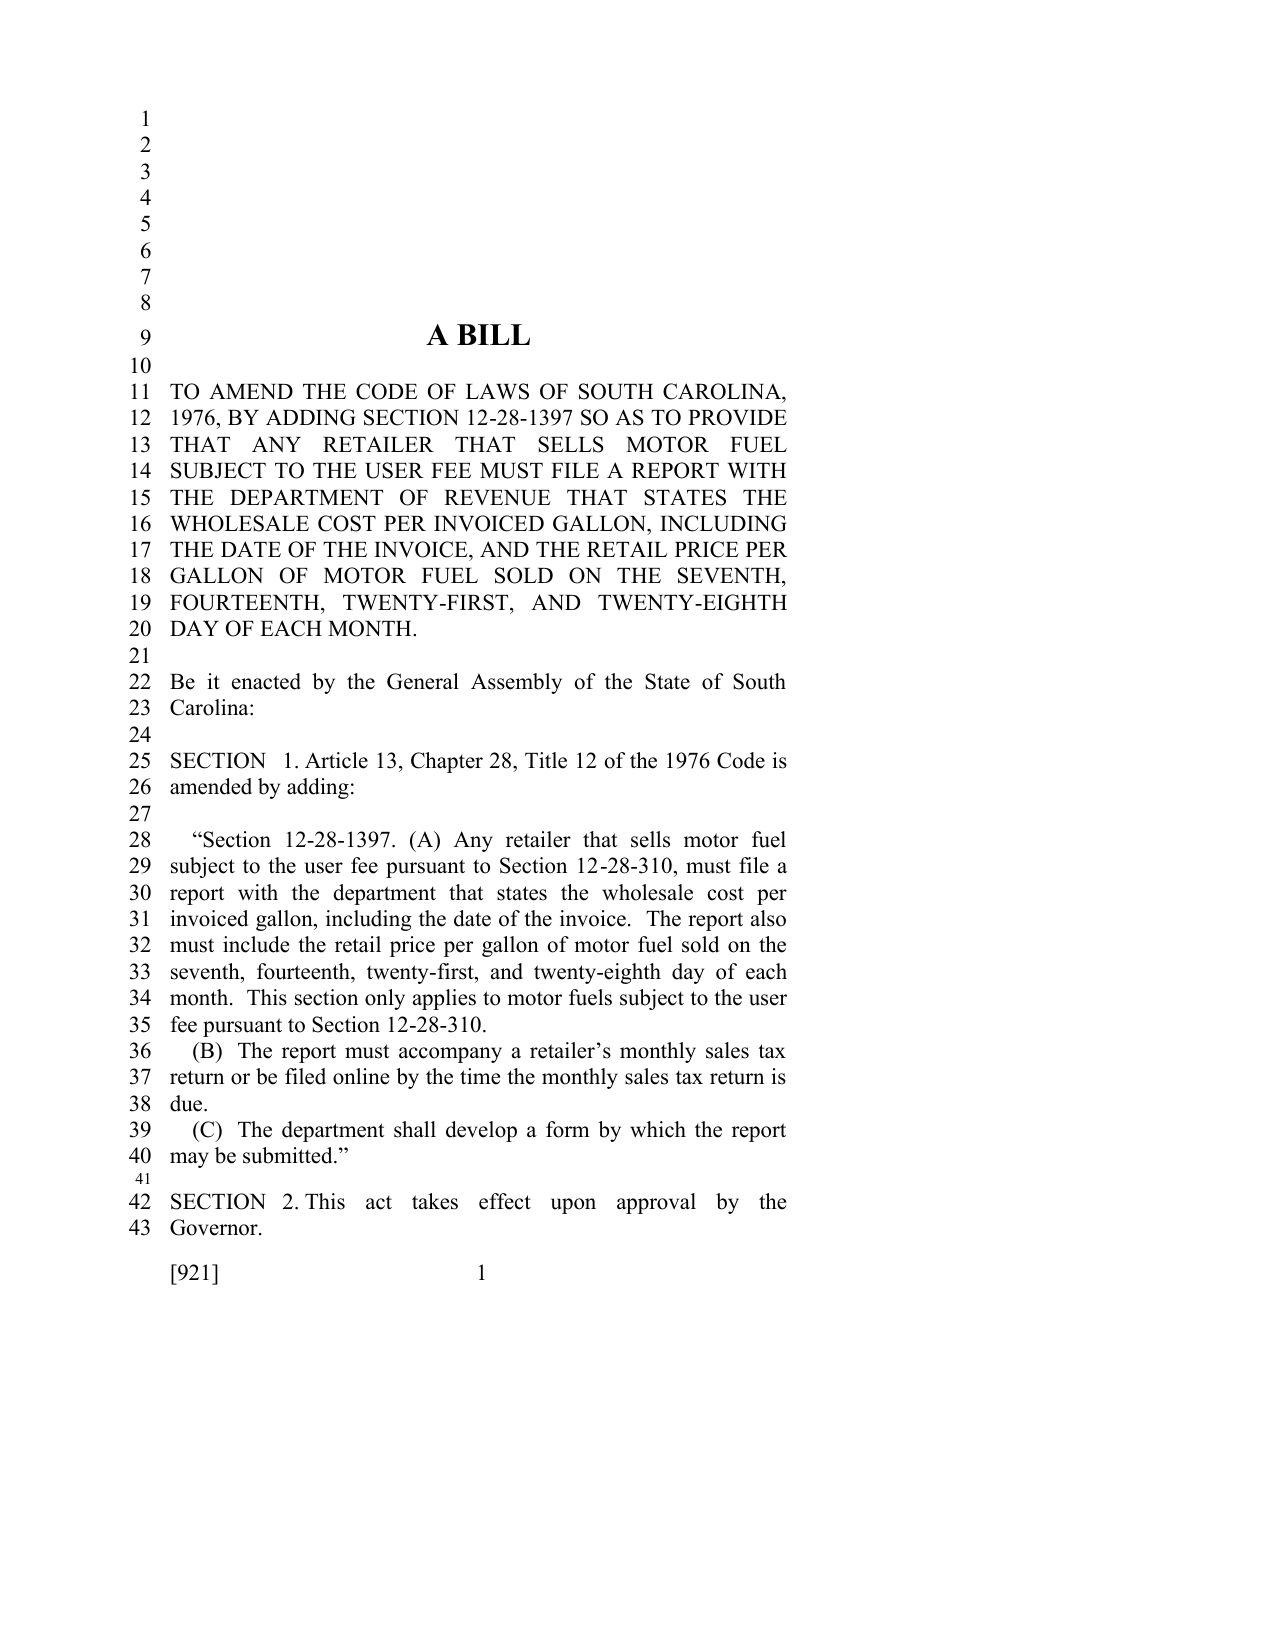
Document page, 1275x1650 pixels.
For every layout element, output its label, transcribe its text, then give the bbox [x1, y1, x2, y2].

text SECTION 1. Article 13, Chapter 28, Title 12 of the 1976 Code is amended by adding: [169, 747, 787, 800]
text TO AMEND THE CODE OF LAWS OF SOUTH CAROLINA, 1976, BY ADDING SECTION 12-28-1397 SO AS TO PROVIDE THAT ANY RETAILER THAT SELLS MOTOR FUEL SUBJECT TO THE USER FEE MUST FILE A REPORT WITH THE DEPARTMENT OF REVENUE THAT STATES THE WHOLESALE COST PER INVOICED GALLON, INCLUDING THE DATE OF THE INVOICE, AND THE RETAIL PRICE PER GALLON OF MOTOR FUEL SOLD ON THE SEVENTH, FOURTEENTH, TWENTY-FIRST, AND TWENTY-EIGHTH DAY OF EACH MONTH. [169, 378, 787, 642]
text A BILL [169, 316, 787, 352]
text (B) The report must accompany a retailer’s monthly sales tax return or be filed online by the time the monthly sales tax return is due. [169, 1037, 787, 1116]
text (C) The department shall develop a form by which the report may be submitted.” [169, 1116, 787, 1169]
text SECTION 2. This act takes effect upon approval by the Governor. [169, 1188, 787, 1241]
text “Section 12-28-1397. (A) Any retailer that sells motor fuel subject to the user fee pursuant to Section 12-28-310, must file a report with the department that states the wholesale cost per invoiced gallon, including the date of the invoice. The report also must include the retail price per gallon of motor fuel sold on the seventh, fourteenth, twenty-first, and twenty-eighth day of each month. This section only applies to motor fuels subject to the user fee pursuant to Section 12-28-310. [169, 826, 787, 1037]
text Be it enacted by the General Assembly of the State of South Carolina: [169, 668, 787, 721]
